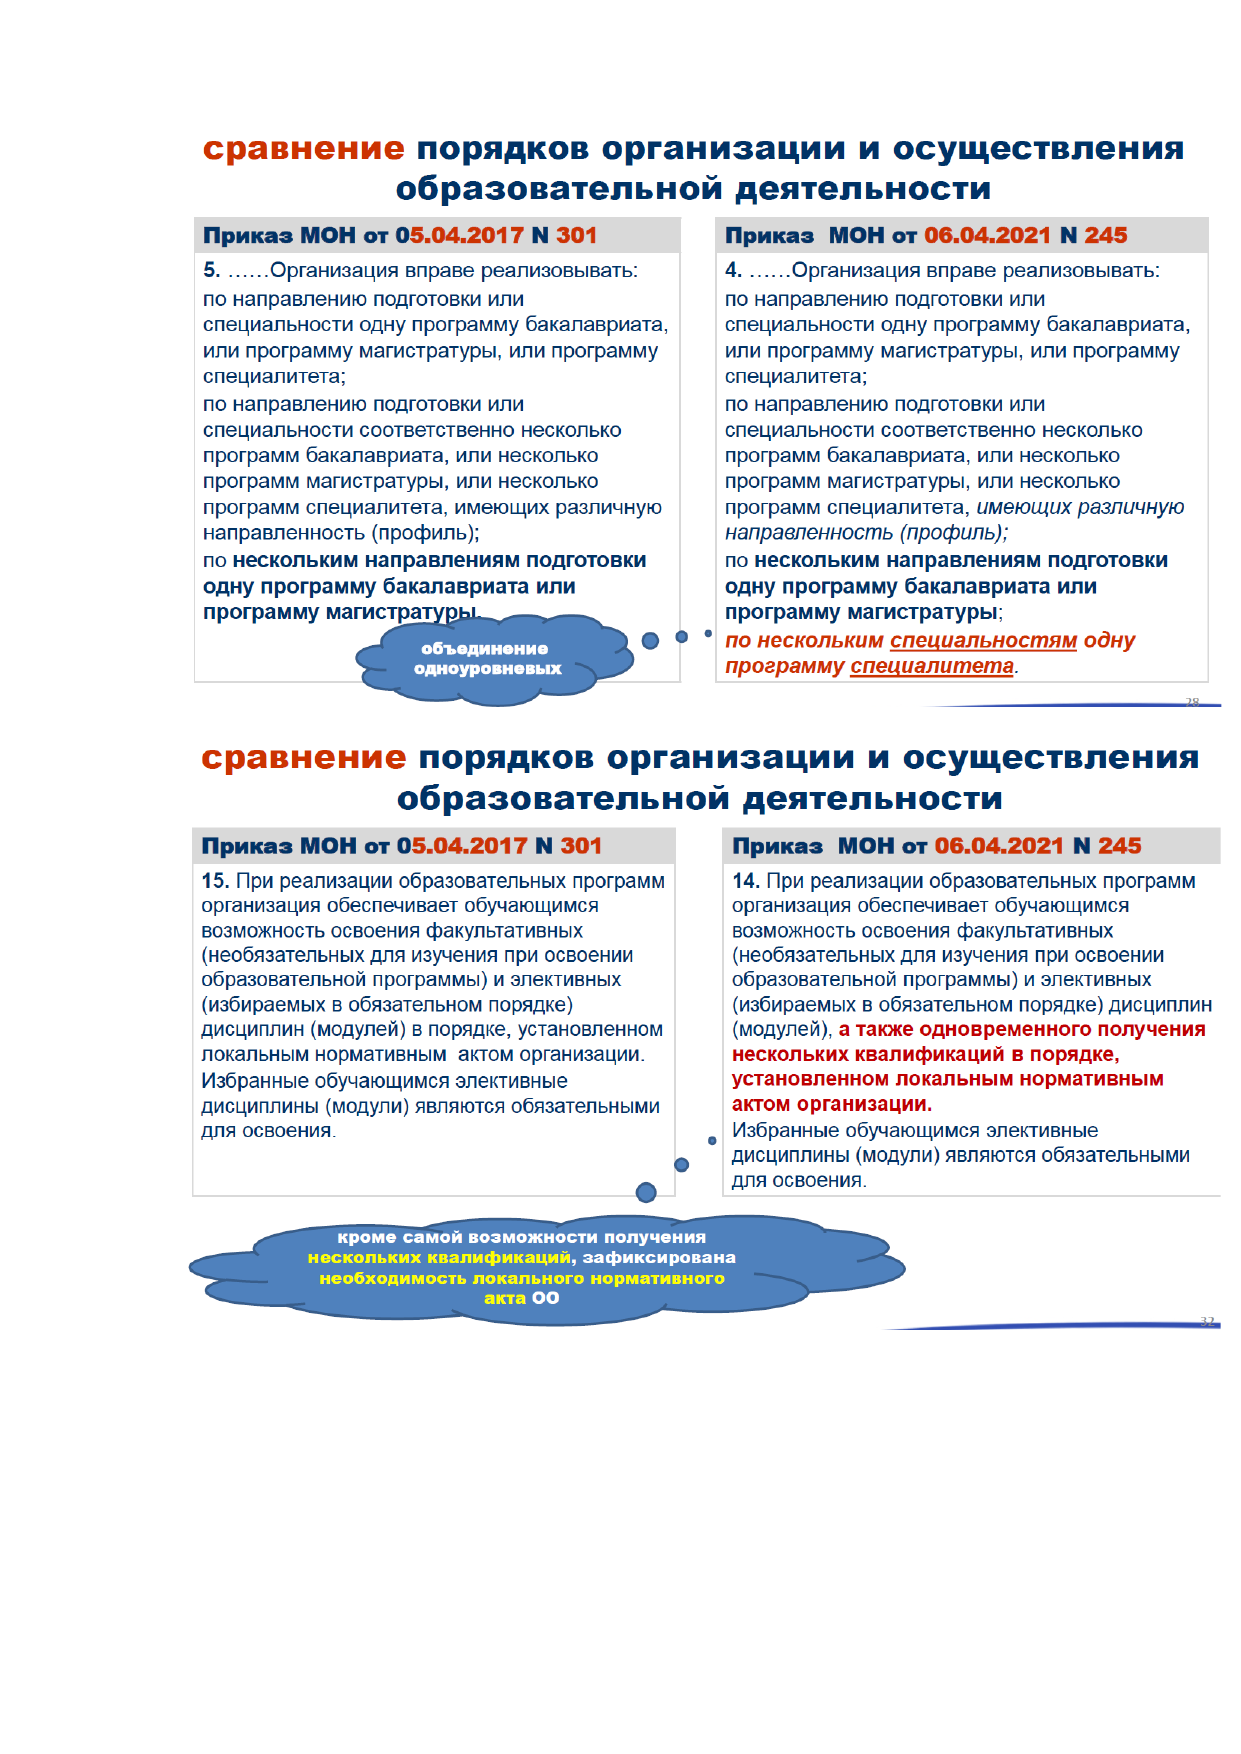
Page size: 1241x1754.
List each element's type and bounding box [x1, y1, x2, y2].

picture [177, 731, 1221, 1330]
picture [177, 118, 1222, 707]
